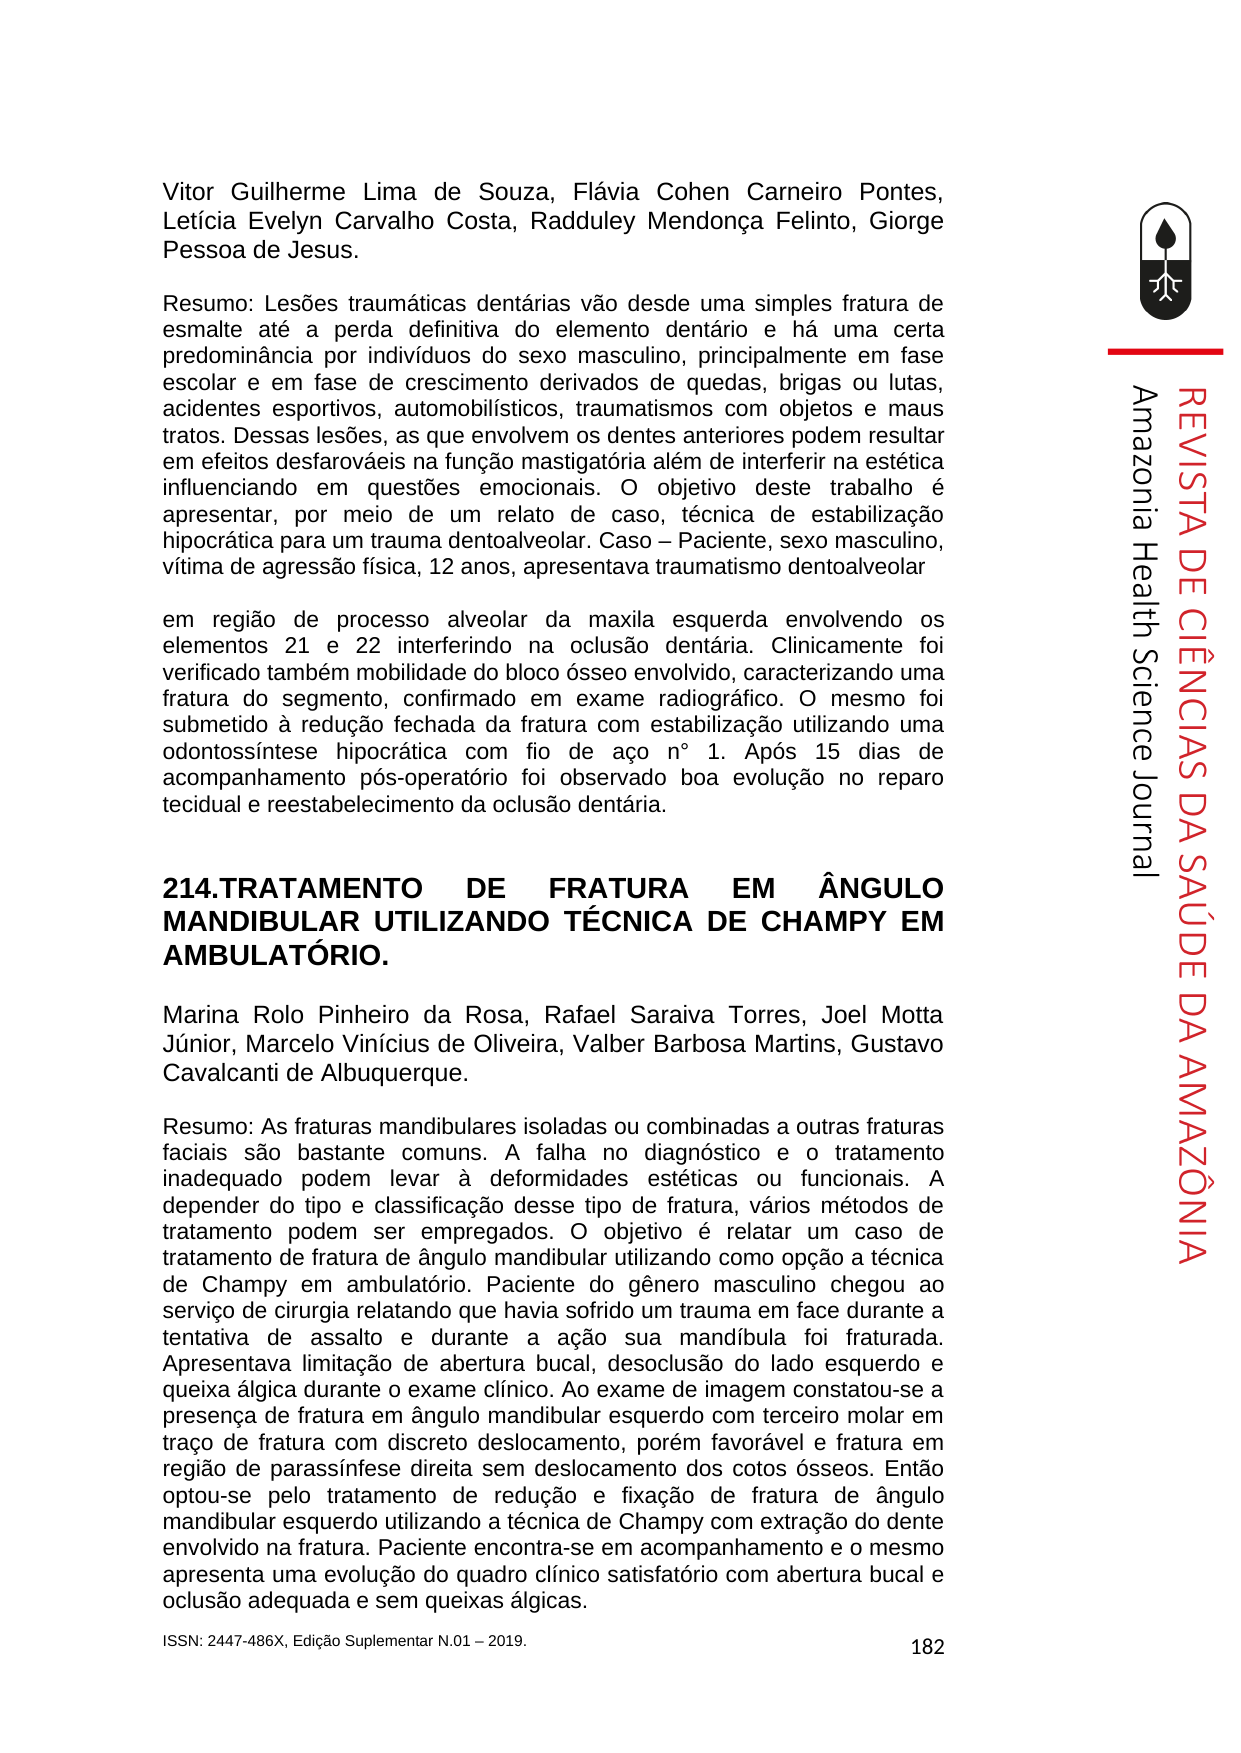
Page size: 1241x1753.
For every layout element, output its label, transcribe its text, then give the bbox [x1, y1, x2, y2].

text Marina Rolo Pinheiro da Rosa, Rafael Saraiva Torres, Joel Motta Júnior, Marcelo Vinícius de Oliveira, Valber Barbosa Martins, Gustavo Cavalcanti de Albuquerque. [162, 1000, 945, 1086]
text em região de processo alveolar da maxila esquerda envolvendo os elementos 21 e 22 interferindo na oclusão dentária. Clinicamente foi verificado também mobilidade do bloco ósseo envolvido, caracterizando uma fratura do segmento, confirmado em exame radiográfico. O mesmo foi submetido à redução fechada da fratura com estabilização utilizando uma odontossíntese hipocrática com fio de aço n° 1. Após 15 dias de acompanhamento pós-operatório foi observado boa evolução no reparo tecidual e reestabelecimento da oclusão dentária. [162, 606, 945, 817]
picture [1107, 202, 1224, 1276]
text 214.TRATAMENTO DE FRATURA EM ÂNGULO MANDIBULAR UTILIZANDO TÉCNICA DE CHAMPY EM AMBULATÓRIO. [162, 871, 945, 971]
text Vitor Guilherme Lima de Souza, Flávia Cohen Carneiro Pontes, Letícia Evelyn Carvalho Costa, Radduley Mendonça Felinto, Giorge Pessoa de Jesus. [162, 177, 945, 263]
text Resumo: Lesões traumáticas dentárias vão desde uma simples fratura de esmalte até a perda definitiva do elemento dentário e há uma certa predominância por indivíduos do sexo masculino, principalmente em fase escolar e em fase de crescimento derivados de quedas, brigas ou lutas, acidentes esportivos, automobilísticos, traumatismos com objetos e maus tratos. Dessas lesões, as que envolvem os dentes anteriores podem resultar em efeitos desfarováeis na função mastigatória além de interferir na estética influenciando em questões emocionais. O objetivo deste trabalho é apresentar, por meio de um relato de caso, técnica de estabilização hipocrática para um trauma dentoalveolar. Caso – Paciente, sexo masculino, vítima de agressão física, 12 anos, apresentava traumatismo dentoalveolar [162, 290, 945, 580]
text Resumo: As fraturas mandibulares isoladas ou combinadas a outras fraturas faciais são bastante comuns. A falha no diagnóstico e o tratamento inadequado podem levar à deformidades estéticas ou funcionais. A depender do tipo e classificação desse tipo de fratura, vários métodos de tratamento podem ser empregados. O objetivo é relatar um caso de tratamento de fratura de ângulo mandibular utilizando como opção a técnica de Champy em ambulatório. Paciente do gênero masculino chegou ao serviço de cirurgia relatando que havia sofrido um trauma em face durante a tentativa de assalto e durante a ação sua mandíbula foi fraturada. Apresentava limitação de abertura bucal, desoclusão do lado esquerdo e queixa álgica durante o exame clínico. Ao exame de imagem constatou-se a presença de fratura em ângulo mandibular esquerdo com terceiro molar em traço de fratura com discreto deslocamento, porém favorável e fratura em região de parassínfese direita sem deslocamento dos cotos ósseos. Então optou-se pelo tratamento de redução e fixação de fratura de ângulo mandibular esquerdo utilizando a técnica de Champy com extração do dente envolvido na fratura. Paciente encontra-se em acompanhamento e o mesmo apresenta uma evolução do quadro clínico satisfatório com abertura bucal e oclusão adequada e sem queixas álgicas. [162, 1113, 945, 1613]
